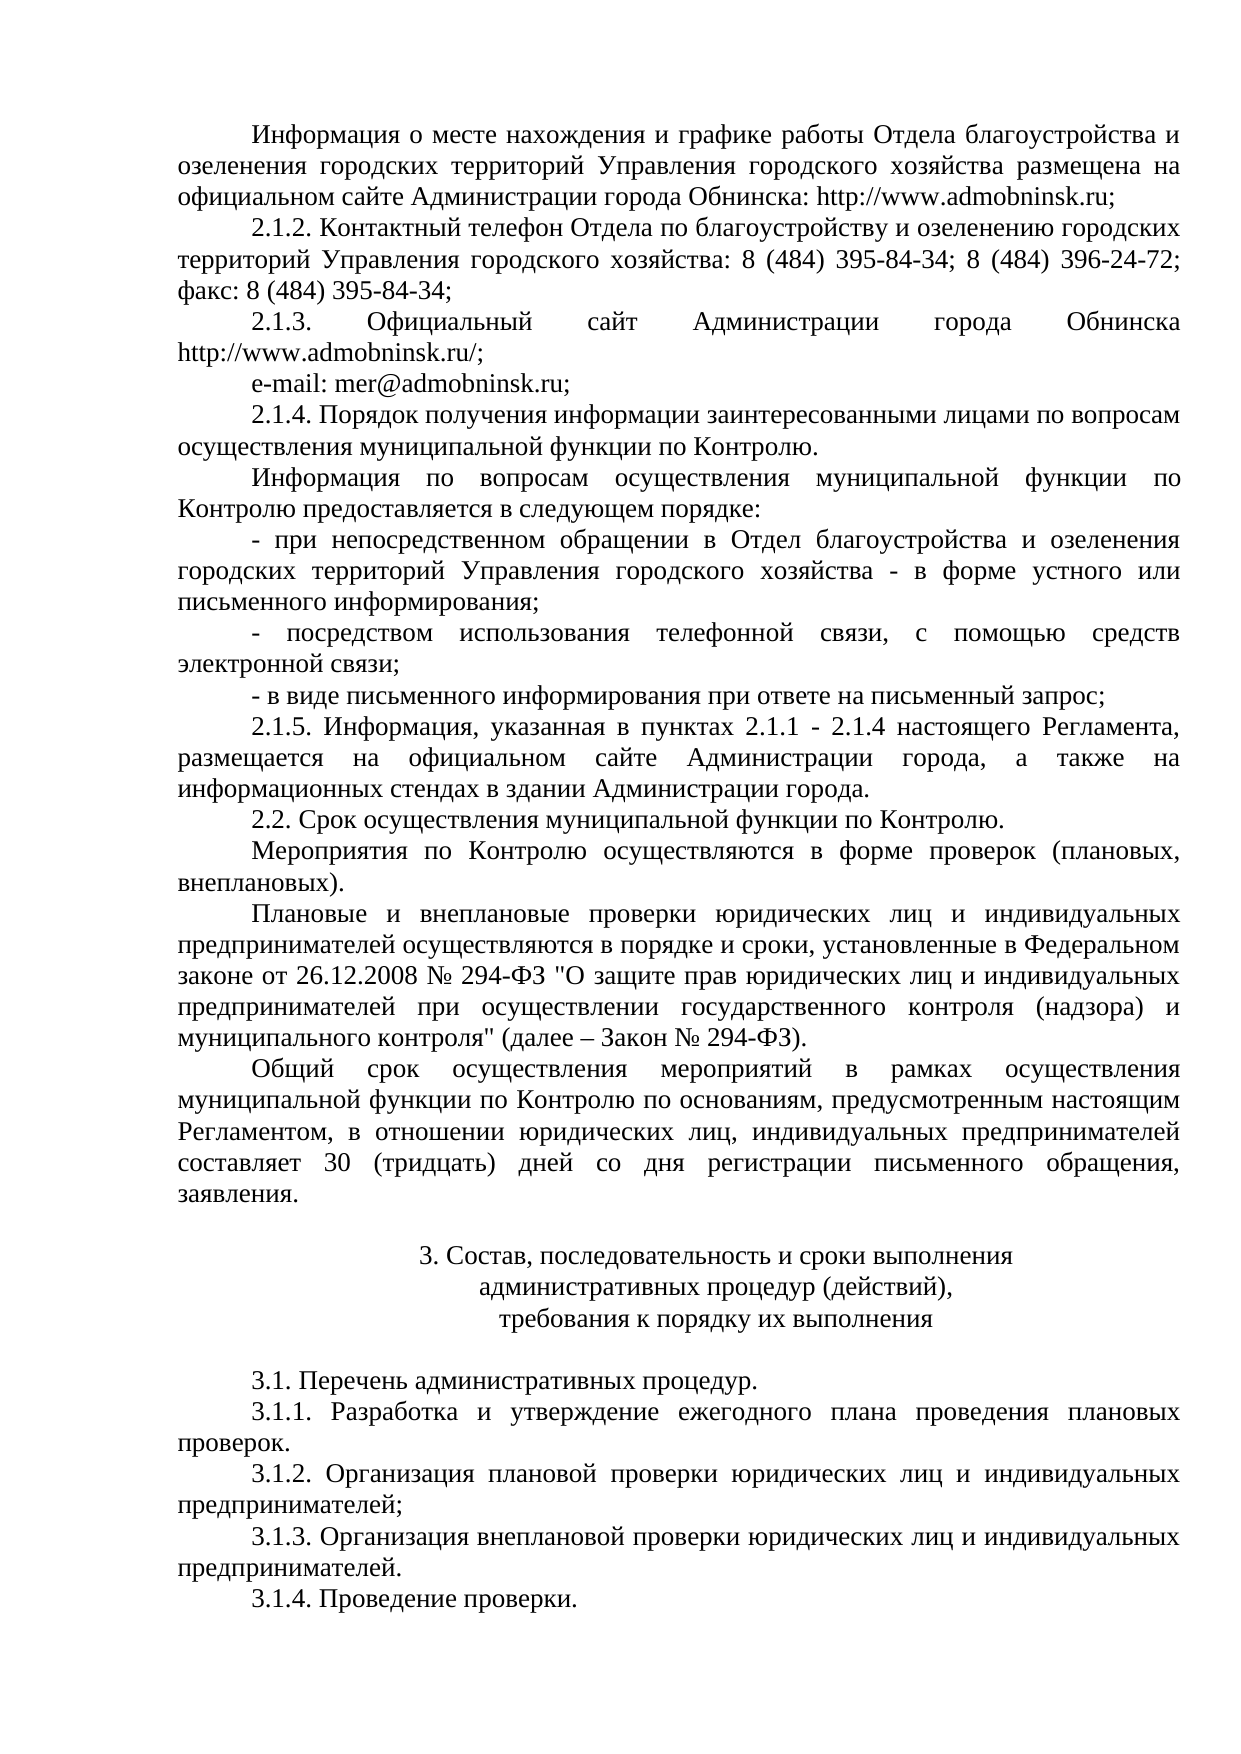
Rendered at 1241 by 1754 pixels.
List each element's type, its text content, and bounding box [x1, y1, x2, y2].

text административных процедур (действий), [177, 1271, 1181, 1302]
text 3.1.3. Организация внеплановой проверки юридических лиц и индивидуальных предпринимателей. [177, 1520, 1181, 1582]
text e-mail: mer@admobninsk.ru; [177, 367, 1181, 398]
text 3.1.2. Организация плановой проверки юридических лиц и индивидуальных предпринимателей; [177, 1457, 1181, 1520]
text 3.1.1. Разработка и утверждение ежегодного плана проведения плановых проверок. [177, 1395, 1181, 1457]
text - посредством использования телефонной связи, с помощью средств электронной связи; [177, 616, 1181, 679]
text 2.1.3. Официальный сайт Администрации города Обнинска http://www.admobninsk.ru/; [177, 305, 1181, 367]
text Общий срок осуществления мероприятий в рамках осуществления муниципальной функции по Контролю по основаниям, предусмотренным настоящим Регламентом, в отношении юридических лиц, индивидуальных предпринимателей составляет 30 (тридцать) дней со дня регистрации письменного обращения, заявления. [177, 1052, 1181, 1208]
text Плановые и внеплановые проверки юридических лиц и индивидуальных предпринимателей осуществляются в порядке и сроки, установленные в Федеральном законе от 26.12.2008 № 294-ФЗ "О защите прав юридических лиц и индивидуальных предпринимателей при осуществлении государственного контроля (надзора) и муниципального контроля" (далее – Закон № 294-ФЗ). [177, 897, 1181, 1052]
text 3.1.4. Проведение проверки. [177, 1582, 1181, 1613]
text Информация о месте нахождения и графике работы Отдела благоустройства и озеленения городских территорий Управления городского хозяйства размещена на официальном сайте Администрации города Обнинска: http://www.admobninsk.ru; [177, 118, 1181, 212]
text 3.1. Перечень административных процедур. [177, 1364, 1181, 1395]
text 2.1.4. Порядок получения информации заинтересованными лицами по вопросам осуществления муниципальной функции по Контролю. [177, 398, 1181, 461]
text 2.1.2. Контактный телефон Отдела по благоустройству и озеленению городских территорий Управления городского хозяйства: 8 (484) 395-84-34; 8 (484) 396-24-72; факс: 8 (484) 395-84-34; [177, 212, 1181, 305]
text 3. Состав, последовательность и сроки выполнения [177, 1239, 1181, 1271]
text Информация по вопросам осуществления муниципальной функции по Контролю предоставляется в следующем порядке: [177, 461, 1181, 523]
text 2.2. Срок осуществления муниципальной функции по Контролю. [177, 803, 1181, 834]
text 2.1.5. Информация, указанная в пунктах 2.1.1 - 2.1.4 настоящего Регламента, размещается на официальном сайте Администрации города, а также на информационных стендах в здании Администрации города. [177, 710, 1181, 803]
text Мероприятия по Контролю осуществляются в форме проверок (плановых, внеплановых). [177, 834, 1181, 897]
text требования к порядку их выполнения [177, 1302, 1181, 1333]
text - в виде письменного информирования при ответе на письменный запрос; [177, 679, 1181, 710]
text - при непосредственном обращении в Отдел благоустройства и озеленения городских территорий Управления городского хозяйства - в форме устного или письменного информирования; [177, 523, 1181, 616]
